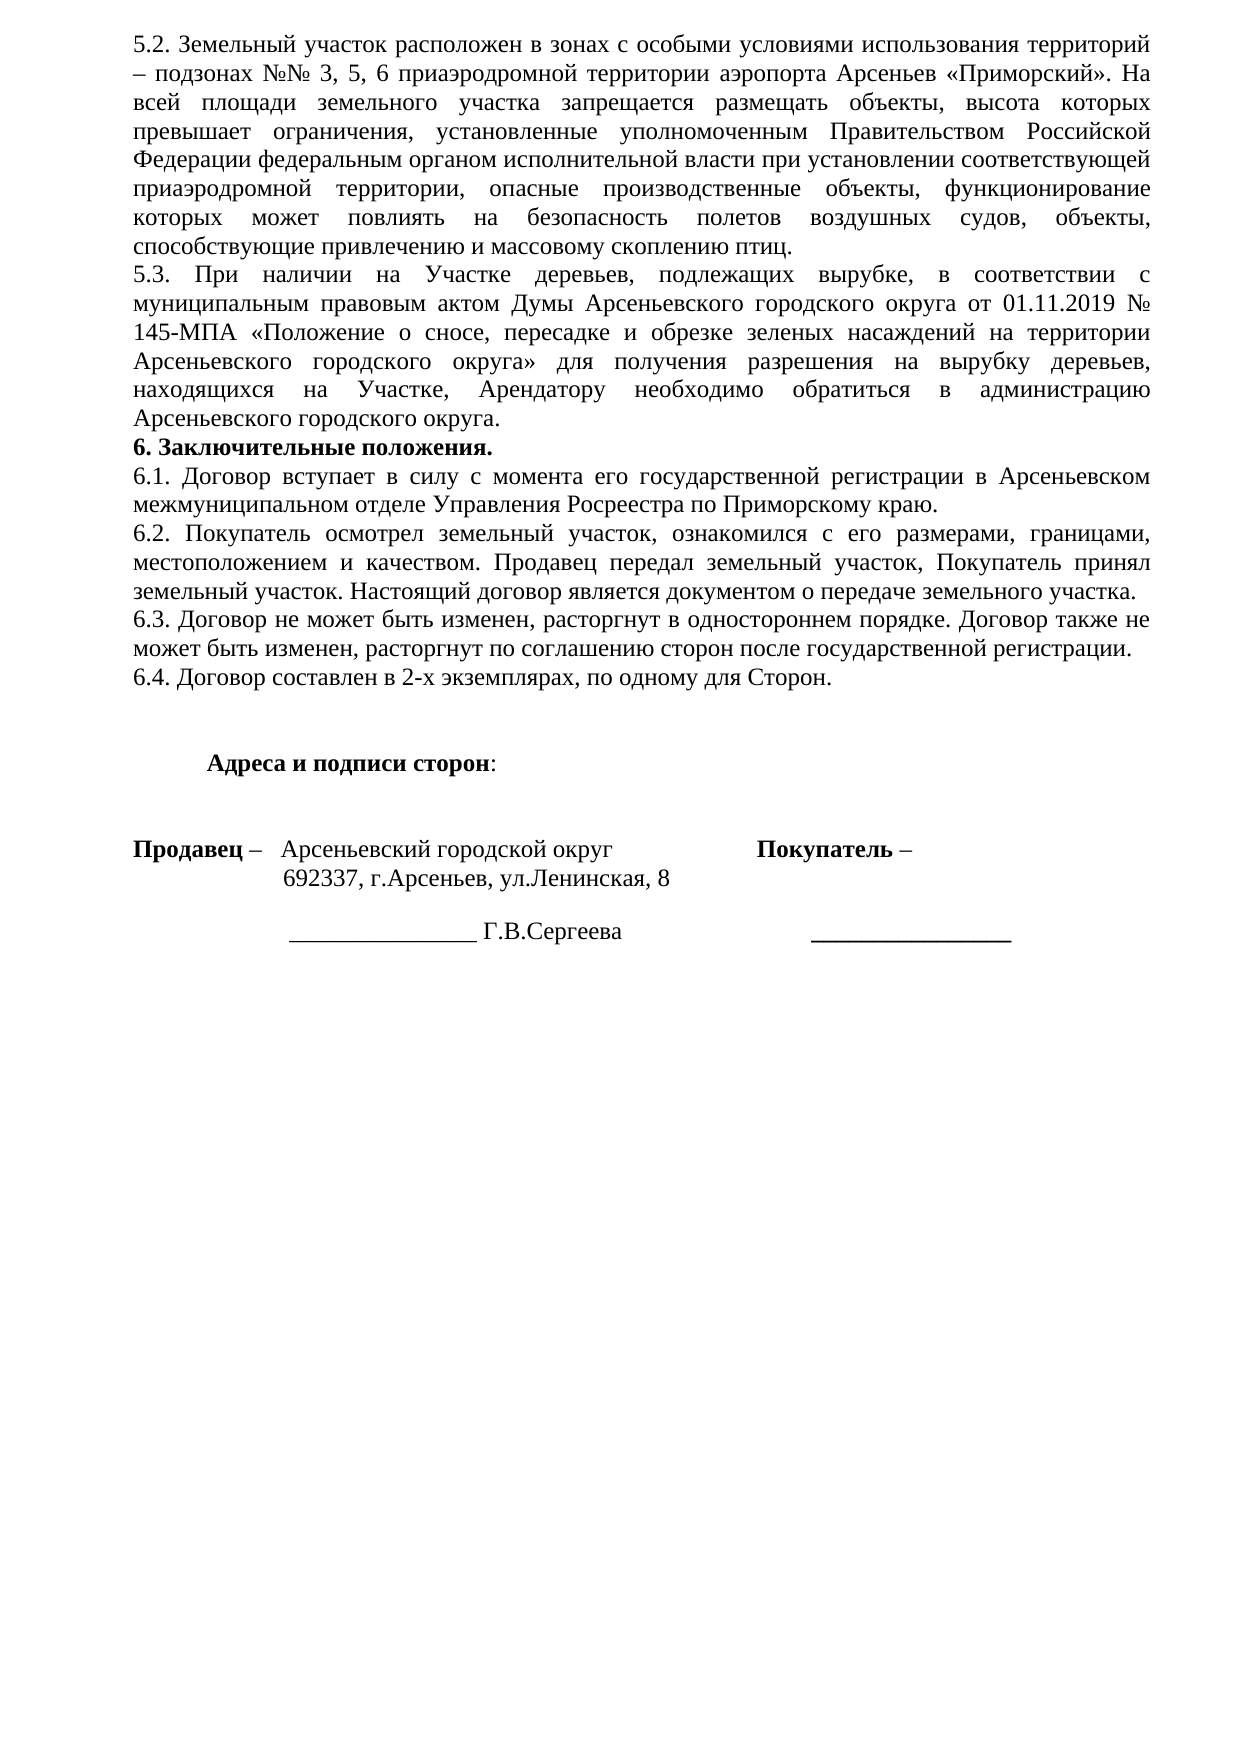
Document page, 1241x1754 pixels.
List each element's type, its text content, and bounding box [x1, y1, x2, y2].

text 692337, г.Арсеньев, ул.Ленинская, 8 [133, 863, 1145, 892]
text 5.2. Земельный участок расположен в зонах с особыми условиями использования территорий – подзонах №№ 3, 5, 6 приаэродромной территории аэропорта Арсеньев «Приморский». На всей площади земельного участка запрещается размещать объекты, высота которых превышает ограничения, установленные уполномоченным Правительством Российской Федерации федеральным органом исполнительной власти при установлении соответствующей приаэродромной территории, опасные производственные объекты, функционирование которых может повлиять на безопасность полетов воздушных судов, объекты, способствующие привлечению и массовому скоплению птиц. [133, 29, 1152, 259]
text 6.3. Договор не может быть изменен, расторгнут в одностороннем порядке. Договор также не может быть изменен, расторгнут по соглашению сторон после государственной регистрации. [133, 604, 1152, 662]
text Адреса и подписи сторон: [133, 748, 1152, 777]
text 6.1. Договор вступает в силу с момента его государственной регистрации в Арсеньевском межмуниципальном отделе Управления Росреестра по Приморскому краю. [133, 461, 1152, 518]
text 5.3. При наличии на Участке деревьев, подлежащих вырубке, в соответствии с муниципальным правовым актом Думы Арсеньевского городского округа от 01.11.2019 № 145-МПА «Положение о сносе, пересадке и обрезке зеленых насаждений на территории Арсеньевского городского округа» для получения разрешения на вырубку деревьев, находящихся на Участке, Арендатору необходимо обратиться в администрацию Арсеньевского городского округа. [133, 259, 1152, 432]
text 6.2. Покупатель осмотрел земельный участок, ознакомился с его размерами, границами, местоположением и качеством. Продавец передал земельный участок, Покупатель принял земельный участок. Настоящий договор является документом о передаче земельного участка. [133, 518, 1152, 604]
text _______________ Г.В.Сергеева ________________ [214, 916, 1145, 945]
text 6. Заключительные положения. [133, 432, 1152, 461]
text Продавец – Арсеньевский городской округ Покупатель – [133, 834, 1145, 863]
text 6.4. Договор составлен в 2-х экземплярах, по одному для Сторон. [133, 662, 1152, 691]
